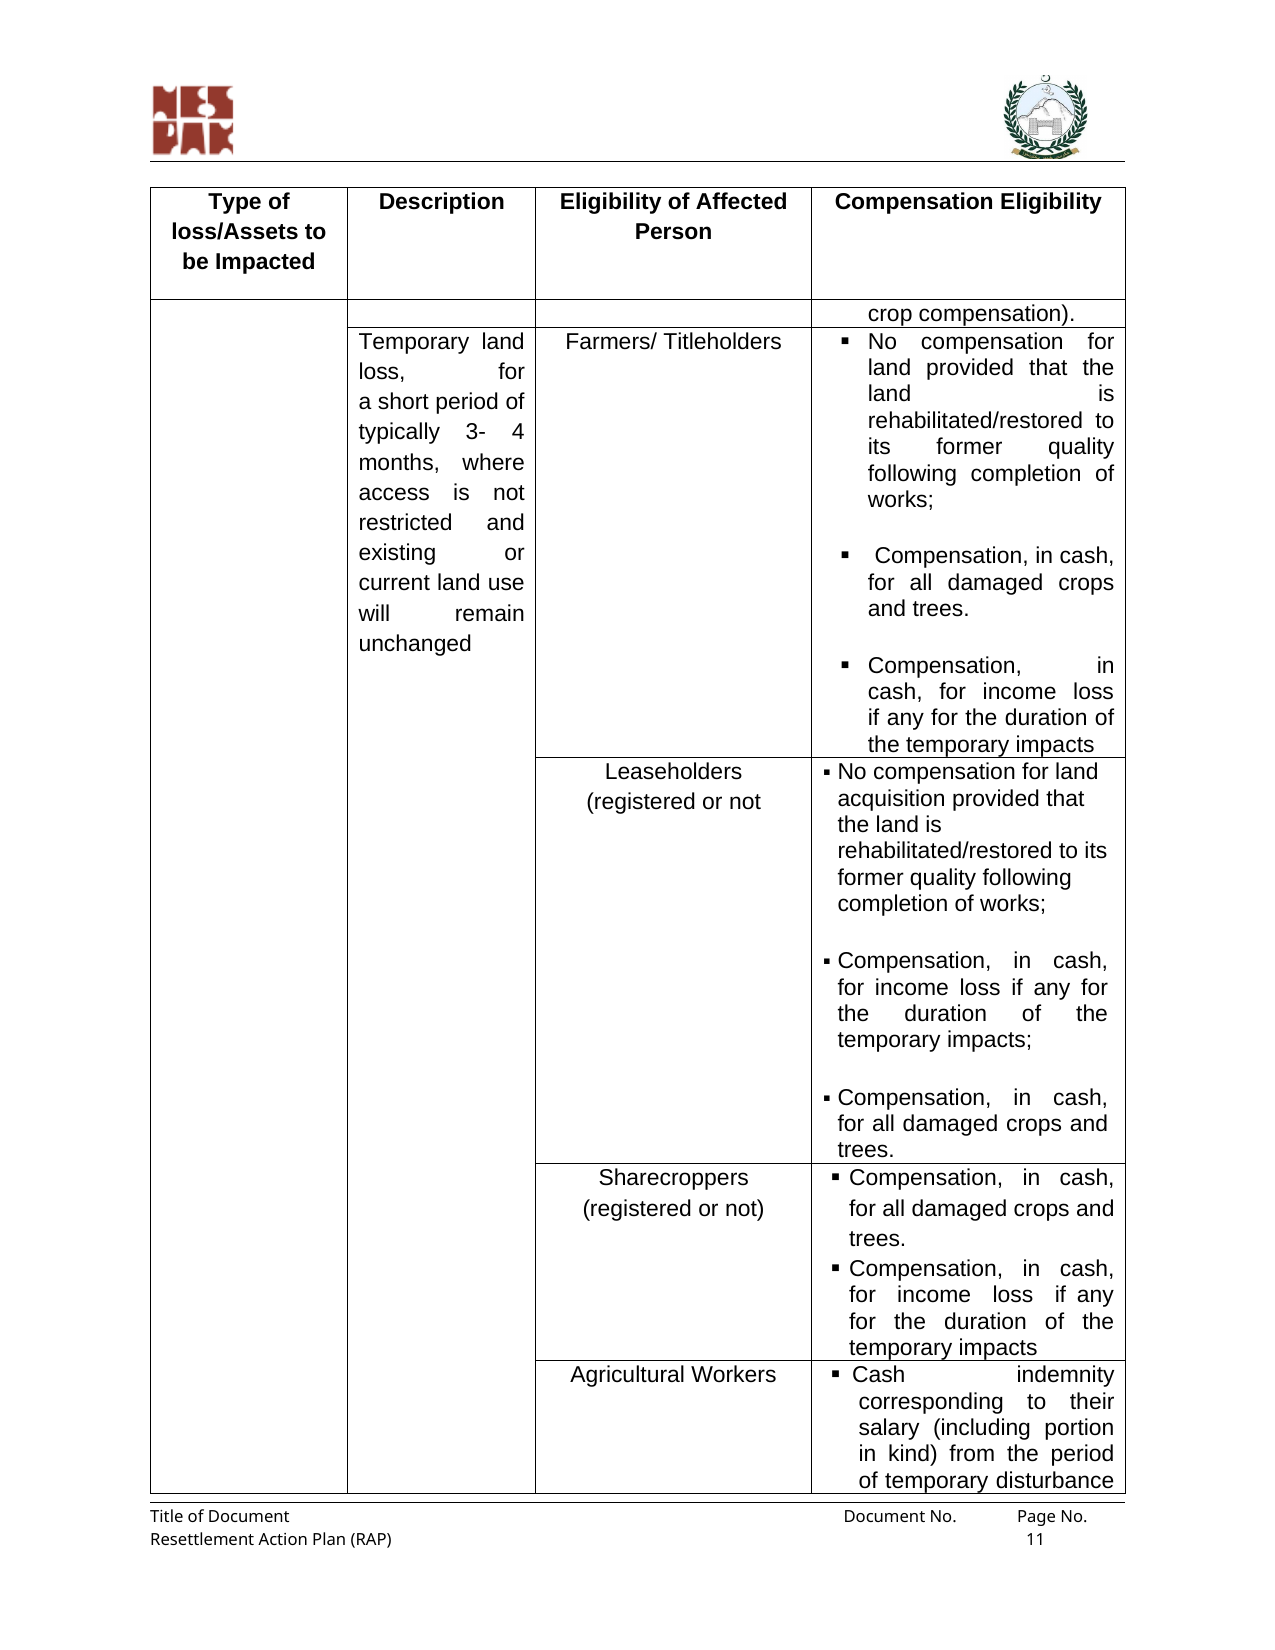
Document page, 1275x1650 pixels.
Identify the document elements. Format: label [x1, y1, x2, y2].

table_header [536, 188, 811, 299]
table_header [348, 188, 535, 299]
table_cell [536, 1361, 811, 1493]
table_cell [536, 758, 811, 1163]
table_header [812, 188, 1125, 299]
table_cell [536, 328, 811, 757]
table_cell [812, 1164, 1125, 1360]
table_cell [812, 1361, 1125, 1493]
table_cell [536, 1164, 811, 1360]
picture [1003, 75, 1088, 159]
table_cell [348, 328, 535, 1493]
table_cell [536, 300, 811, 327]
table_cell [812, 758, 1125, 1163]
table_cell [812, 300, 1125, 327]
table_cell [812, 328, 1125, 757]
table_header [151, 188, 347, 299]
